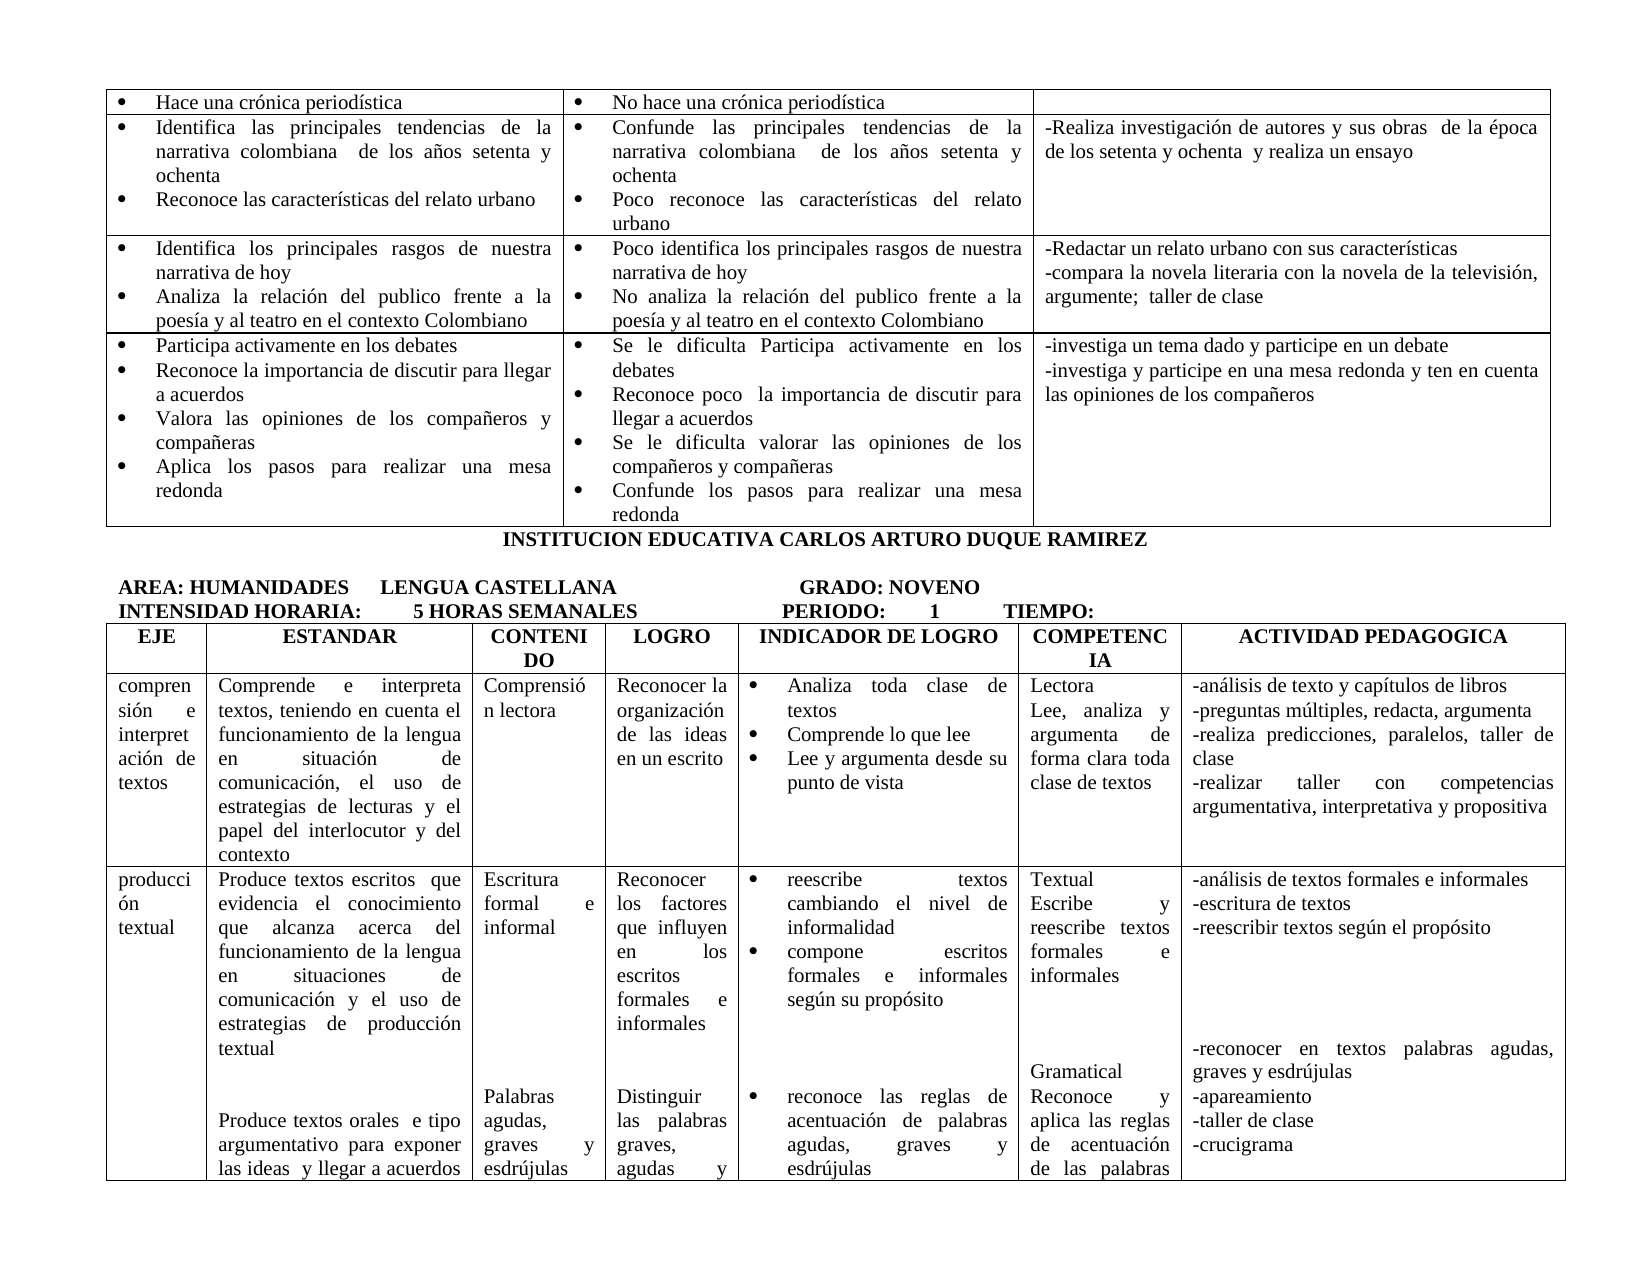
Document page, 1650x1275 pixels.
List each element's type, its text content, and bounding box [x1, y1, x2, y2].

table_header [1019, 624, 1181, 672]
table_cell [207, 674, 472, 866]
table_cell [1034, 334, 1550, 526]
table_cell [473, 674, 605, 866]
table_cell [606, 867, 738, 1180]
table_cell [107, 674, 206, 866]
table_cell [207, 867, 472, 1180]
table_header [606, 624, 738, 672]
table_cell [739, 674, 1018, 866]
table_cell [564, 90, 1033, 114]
text INSTITUCION EDUCATIVA CARLOS ARTURO DUQUE RAMIREZ [118, 527, 1532, 551]
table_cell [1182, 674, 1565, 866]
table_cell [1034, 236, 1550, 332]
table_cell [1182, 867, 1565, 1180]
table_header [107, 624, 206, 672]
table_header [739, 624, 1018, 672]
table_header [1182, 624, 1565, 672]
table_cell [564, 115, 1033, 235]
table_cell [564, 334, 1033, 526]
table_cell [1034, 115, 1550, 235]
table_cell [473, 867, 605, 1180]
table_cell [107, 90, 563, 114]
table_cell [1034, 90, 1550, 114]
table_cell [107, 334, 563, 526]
text INTENSIDAD HORARIA: 5 HORAS SEMANALES PERIODO: 1 TIEMPO: [118, 599, 1532, 623]
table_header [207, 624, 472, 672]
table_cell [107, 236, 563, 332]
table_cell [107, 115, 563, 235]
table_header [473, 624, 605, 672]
text AREA: HUMANIDADES LENGUA CASTELLANA GRADO: NOVENO [118, 575, 1532, 599]
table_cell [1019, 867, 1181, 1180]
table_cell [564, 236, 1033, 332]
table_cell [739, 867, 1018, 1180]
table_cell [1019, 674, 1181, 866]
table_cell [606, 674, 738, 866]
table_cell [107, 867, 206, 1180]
